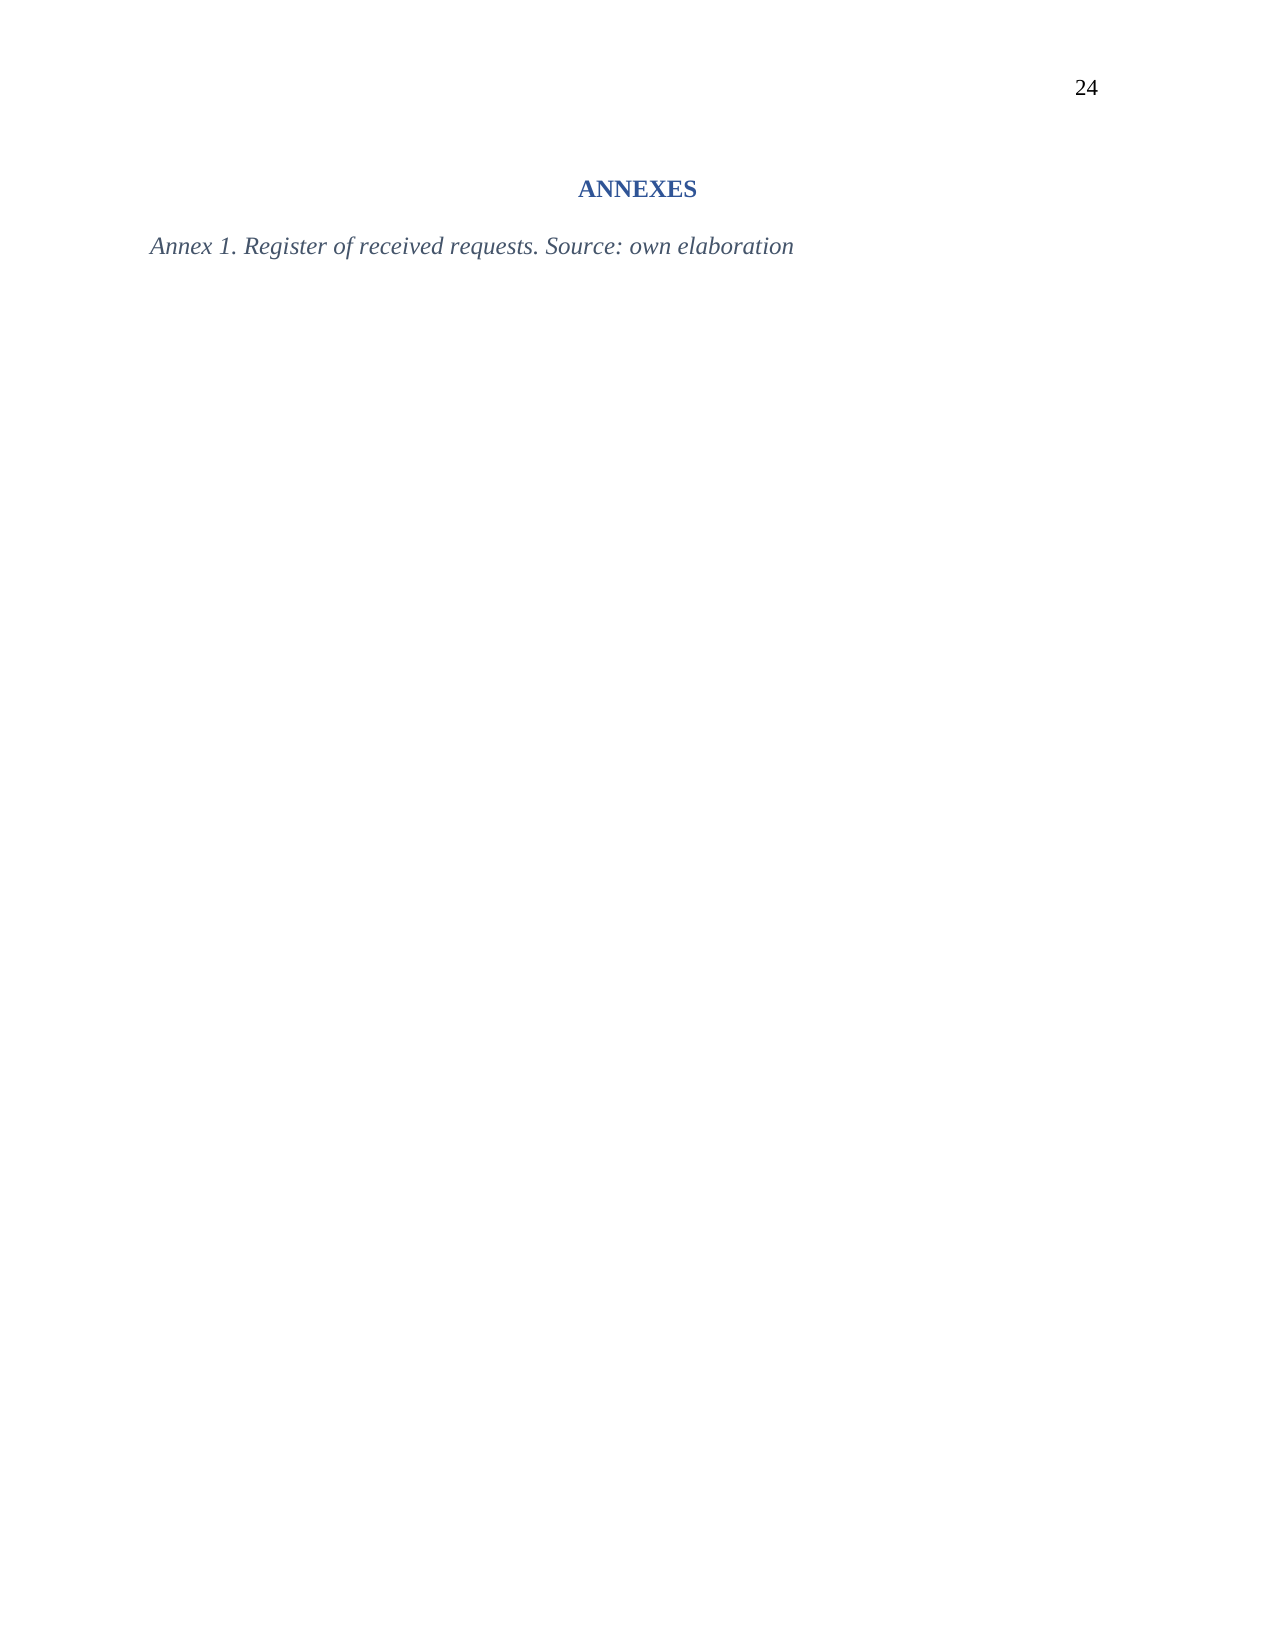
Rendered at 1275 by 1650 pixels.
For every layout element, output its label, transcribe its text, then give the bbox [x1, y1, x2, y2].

text Annex 1. Register of received requests. Source: own elaboration [150, 231, 1125, 260]
subtitle ANNEXES [150, 174, 1125, 202]
